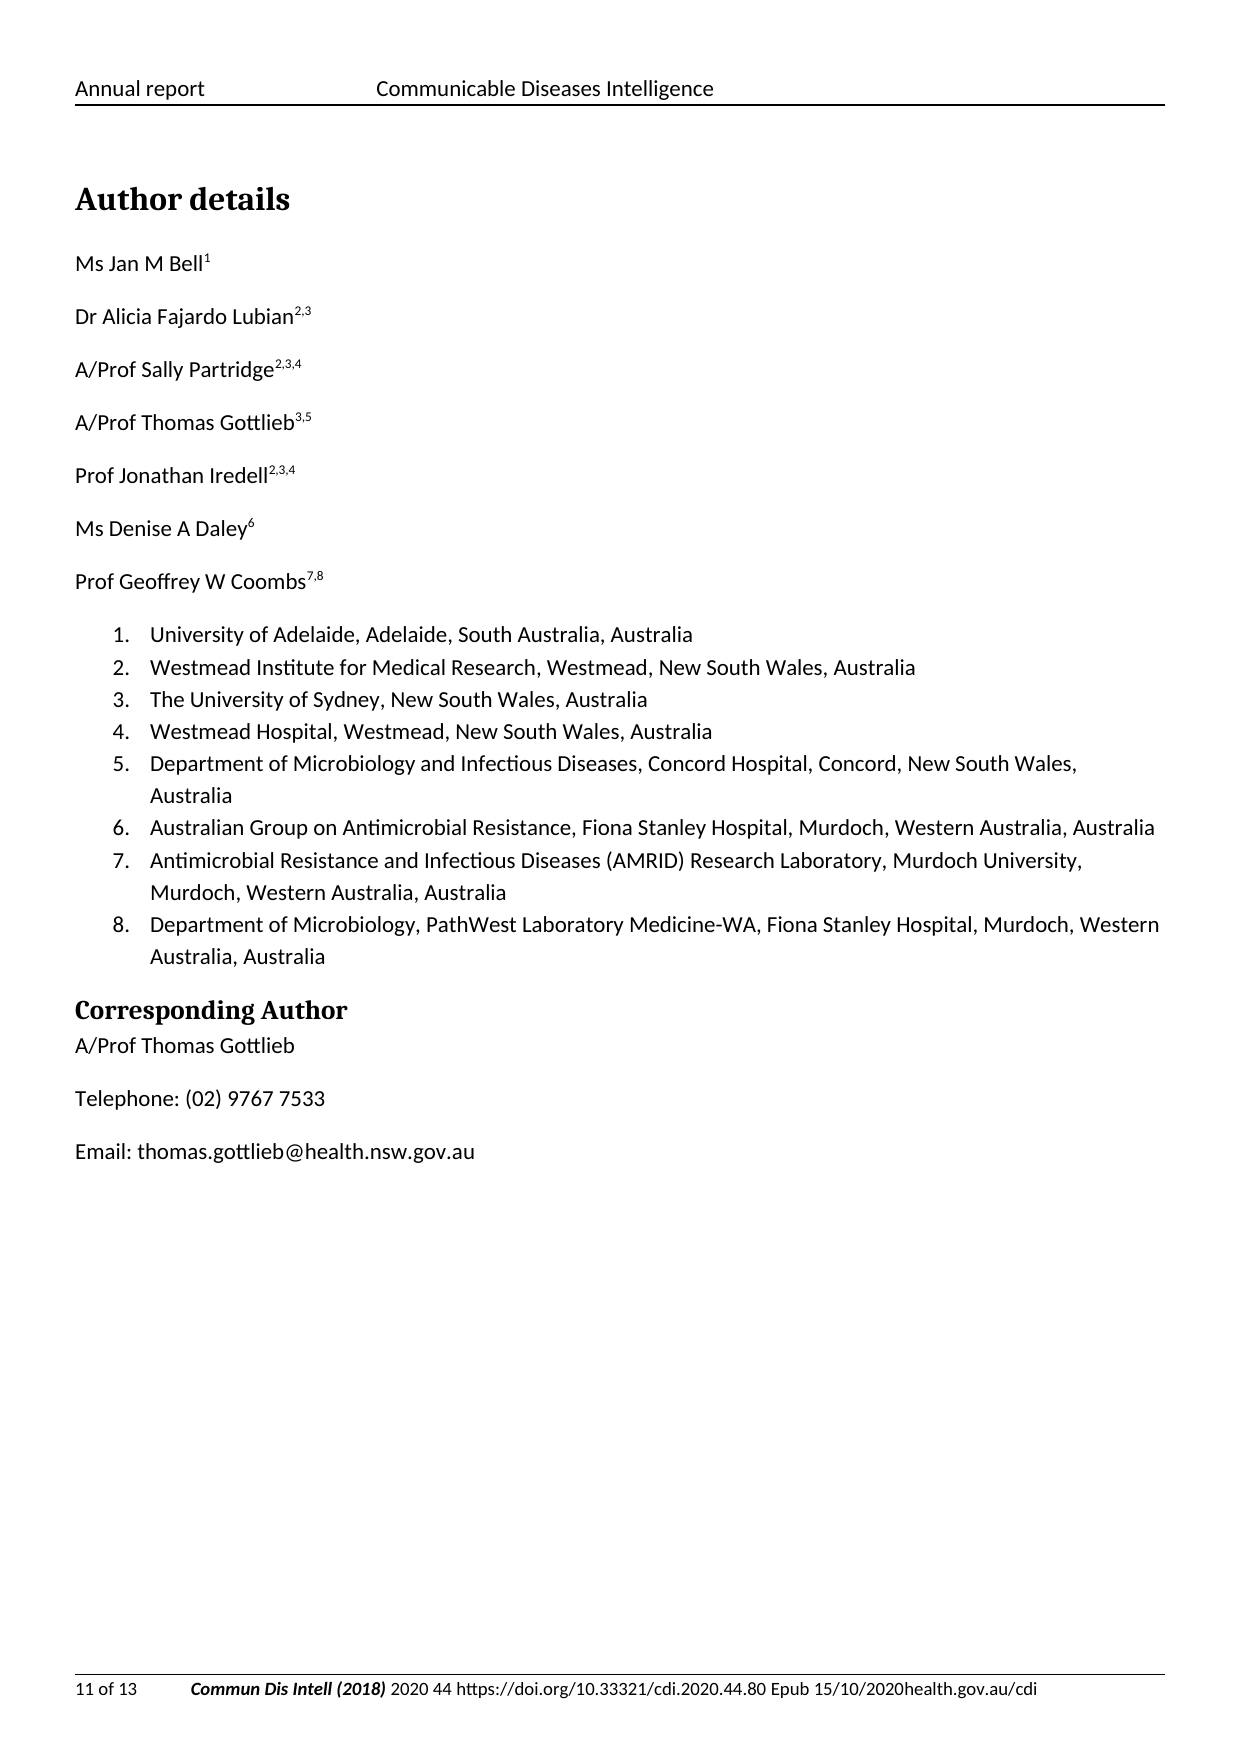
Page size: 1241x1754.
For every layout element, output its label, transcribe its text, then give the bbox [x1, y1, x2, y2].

text A/Prof Thomas Gottlieb [75, 1031, 1165, 1059]
list Westmead Institute for Medical Research, Westmead, New South Wales, Australia [112, 653, 1165, 681]
text Telephone: (02) 9767 7533 [75, 1084, 1165, 1112]
list Australian Group on Antimicrobial Resistance, Fiona Stanley Hospital, Murdoch, Western Australia, Australia [112, 813, 1165, 842]
text Email: thomas.gottlieb@health.nsw.gov.au [75, 1137, 1165, 1165]
list Westmead Hospital, Westmead, New South Wales, Australia [112, 717, 1165, 745]
text A/Prof Thomas Gottlieb3,5 [75, 408, 1165, 436]
list Antimicrobial Resistance and Infectious Diseases (AMRID) Research Laboratory, Murdoch University, Murdoch, Western Australia, Australia [112, 846, 1165, 906]
subtitle Corresponding Author [75, 995, 1165, 1026]
list Department of Microbiology and Infectious Diseases, Concord Hospital, Concord, New South Wales, Australia [112, 749, 1165, 809]
text Dr Alicia Fajardo Lubian2,3 [75, 302, 1165, 330]
text A/Prof Sally Partridge2,3,4 [75, 355, 1165, 383]
list The University of Sydney, New South Wales, Australia [112, 685, 1165, 713]
text Prof Jonathan Iredell2,3,4 [75, 461, 1165, 489]
subtitle Author details [75, 180, 1165, 218]
text Ms Denise A Daley6 [75, 514, 1165, 542]
text Prof Geoffrey W Coombs7,8 [75, 567, 1165, 595]
list University of Adelaide, Adelaide, South Australia, Australia [112, 620, 1165, 648]
list Department of Microbiology, PathWest Laboratory Medicine-WA, Fiona Stanley Hospital, Murdoch, Western Australia, Australia [112, 910, 1165, 970]
text Ms Jan M Bell1 [75, 249, 1165, 277]
